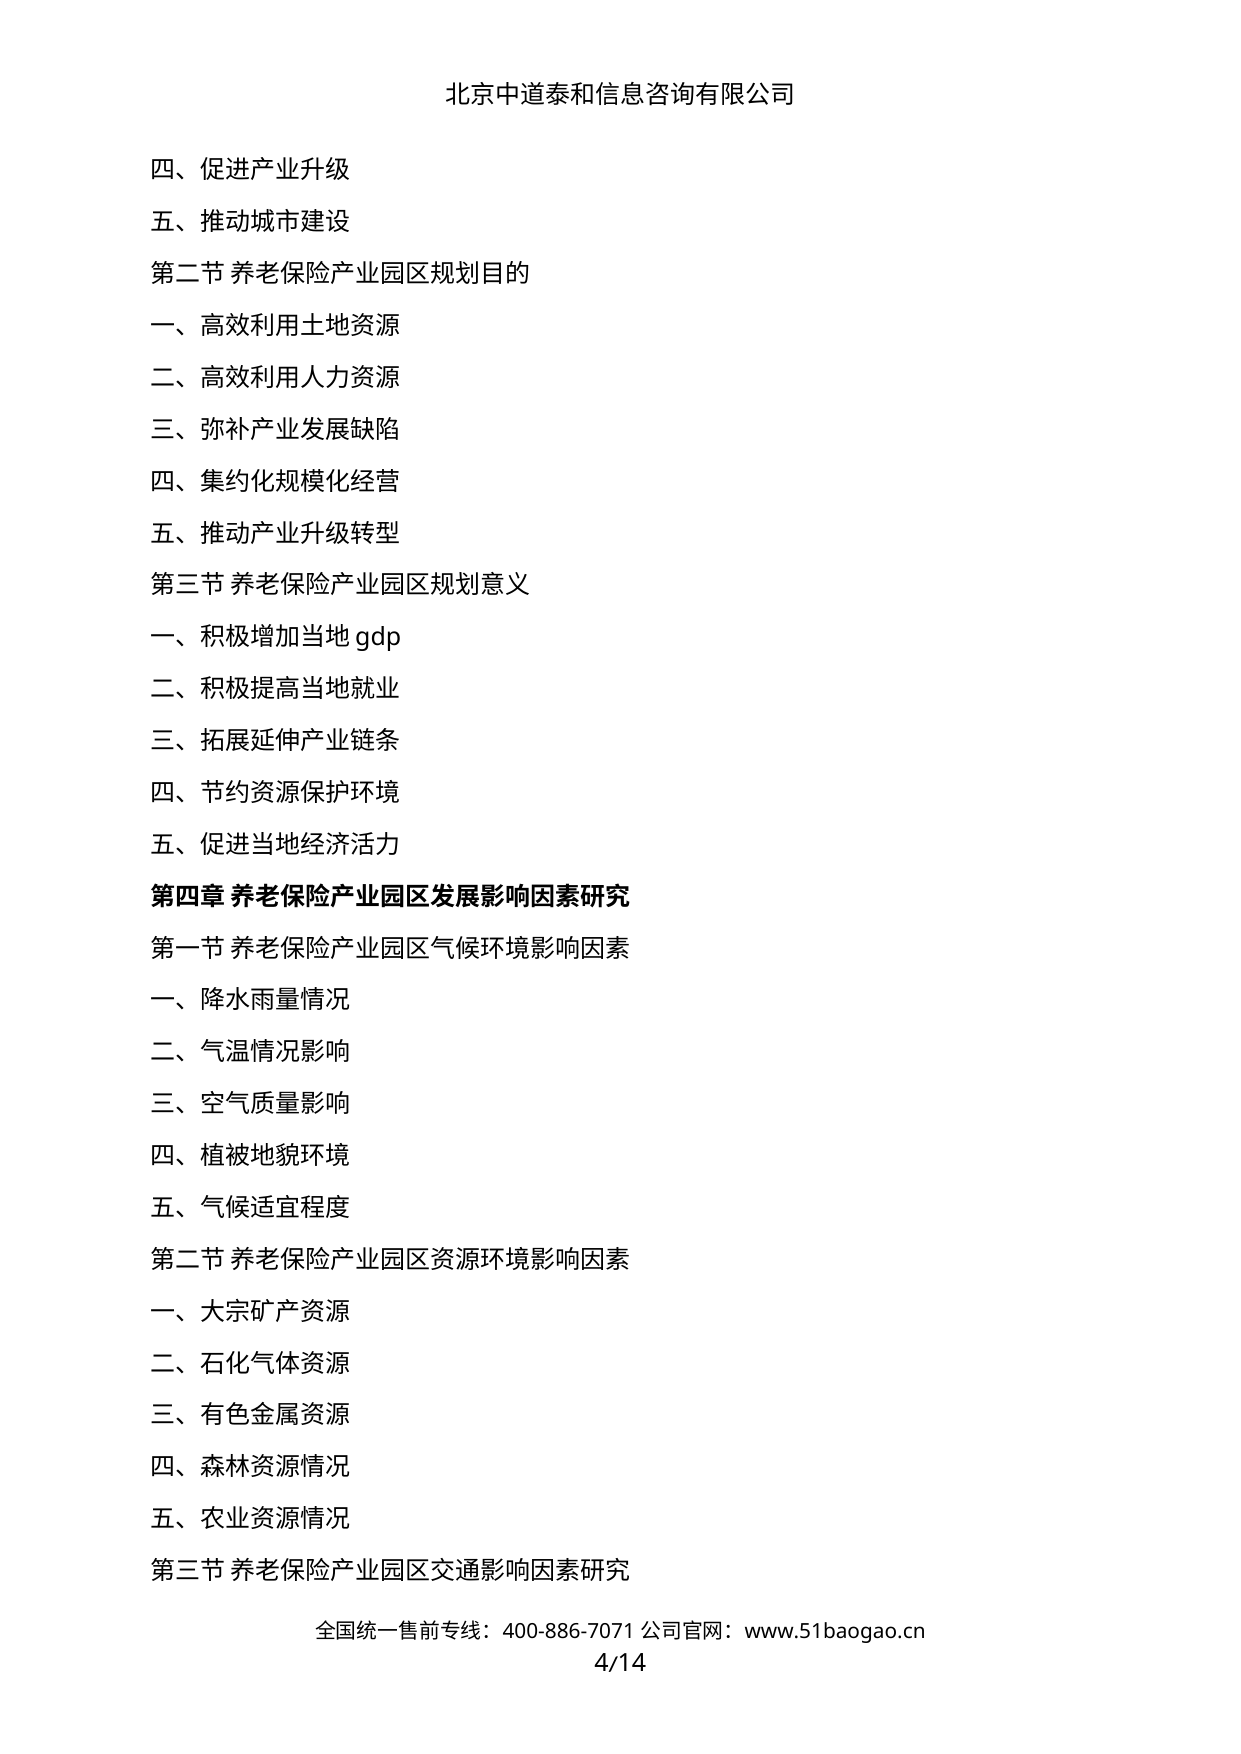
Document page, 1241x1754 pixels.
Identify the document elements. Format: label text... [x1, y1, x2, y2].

text 二、积极提高当地就业 [150, 669, 1090, 705]
text 四、促进产业升级 [150, 150, 1090, 186]
text 三、有色金属资源 [150, 1395, 1090, 1431]
text 五、推动产业升级转型 [150, 513, 1090, 549]
text 五、农业资源情况 [150, 1499, 1090, 1535]
text 第一节 养老保险产业园区气候环境影响因素 [150, 928, 1090, 964]
text 四、集约化规模化经营 [150, 461, 1090, 497]
text 三、拓展延伸产业链条 [150, 721, 1090, 757]
text 五、气候适宜程度 [150, 1187, 1090, 1224]
text 一、降水雨量情况 [150, 980, 1090, 1016]
text 四、植被地貌环境 [150, 1136, 1090, 1172]
text 一、高效利用土地资源 [150, 306, 1090, 342]
text 二、高效利用人力资源 [150, 357, 1090, 394]
text 四、森林资源情况 [150, 1447, 1090, 1483]
text 第四章 养老保险产业园区发展影响因素研究 [150, 876, 1090, 912]
text 五、促进当地经济活力 [150, 824, 1090, 861]
text 第三节 养老保险产业园区交通影响因素研究 [150, 1551, 1090, 1587]
text 二、气温情况影响 [150, 1032, 1090, 1068]
text 五、推动城市建设 [150, 202, 1090, 238]
text 二、石化气体资源 [150, 1343, 1090, 1379]
text 第二节 养老保险产业园区资源环境影响因素 [150, 1239, 1090, 1276]
text 一、积极增加当地gdp [150, 617, 1090, 653]
text 一、大宗矿产资源 [150, 1291, 1090, 1327]
text 第三节 养老保险产业园区规划意义 [150, 565, 1090, 601]
text 三、空气质量影响 [150, 1084, 1090, 1120]
text 第二节 养老保险产业园区规划目的 [150, 254, 1090, 290]
text 四、节约资源保护环境 [150, 772, 1090, 809]
text 三、弥补产业发展缺陷 [150, 409, 1090, 446]
